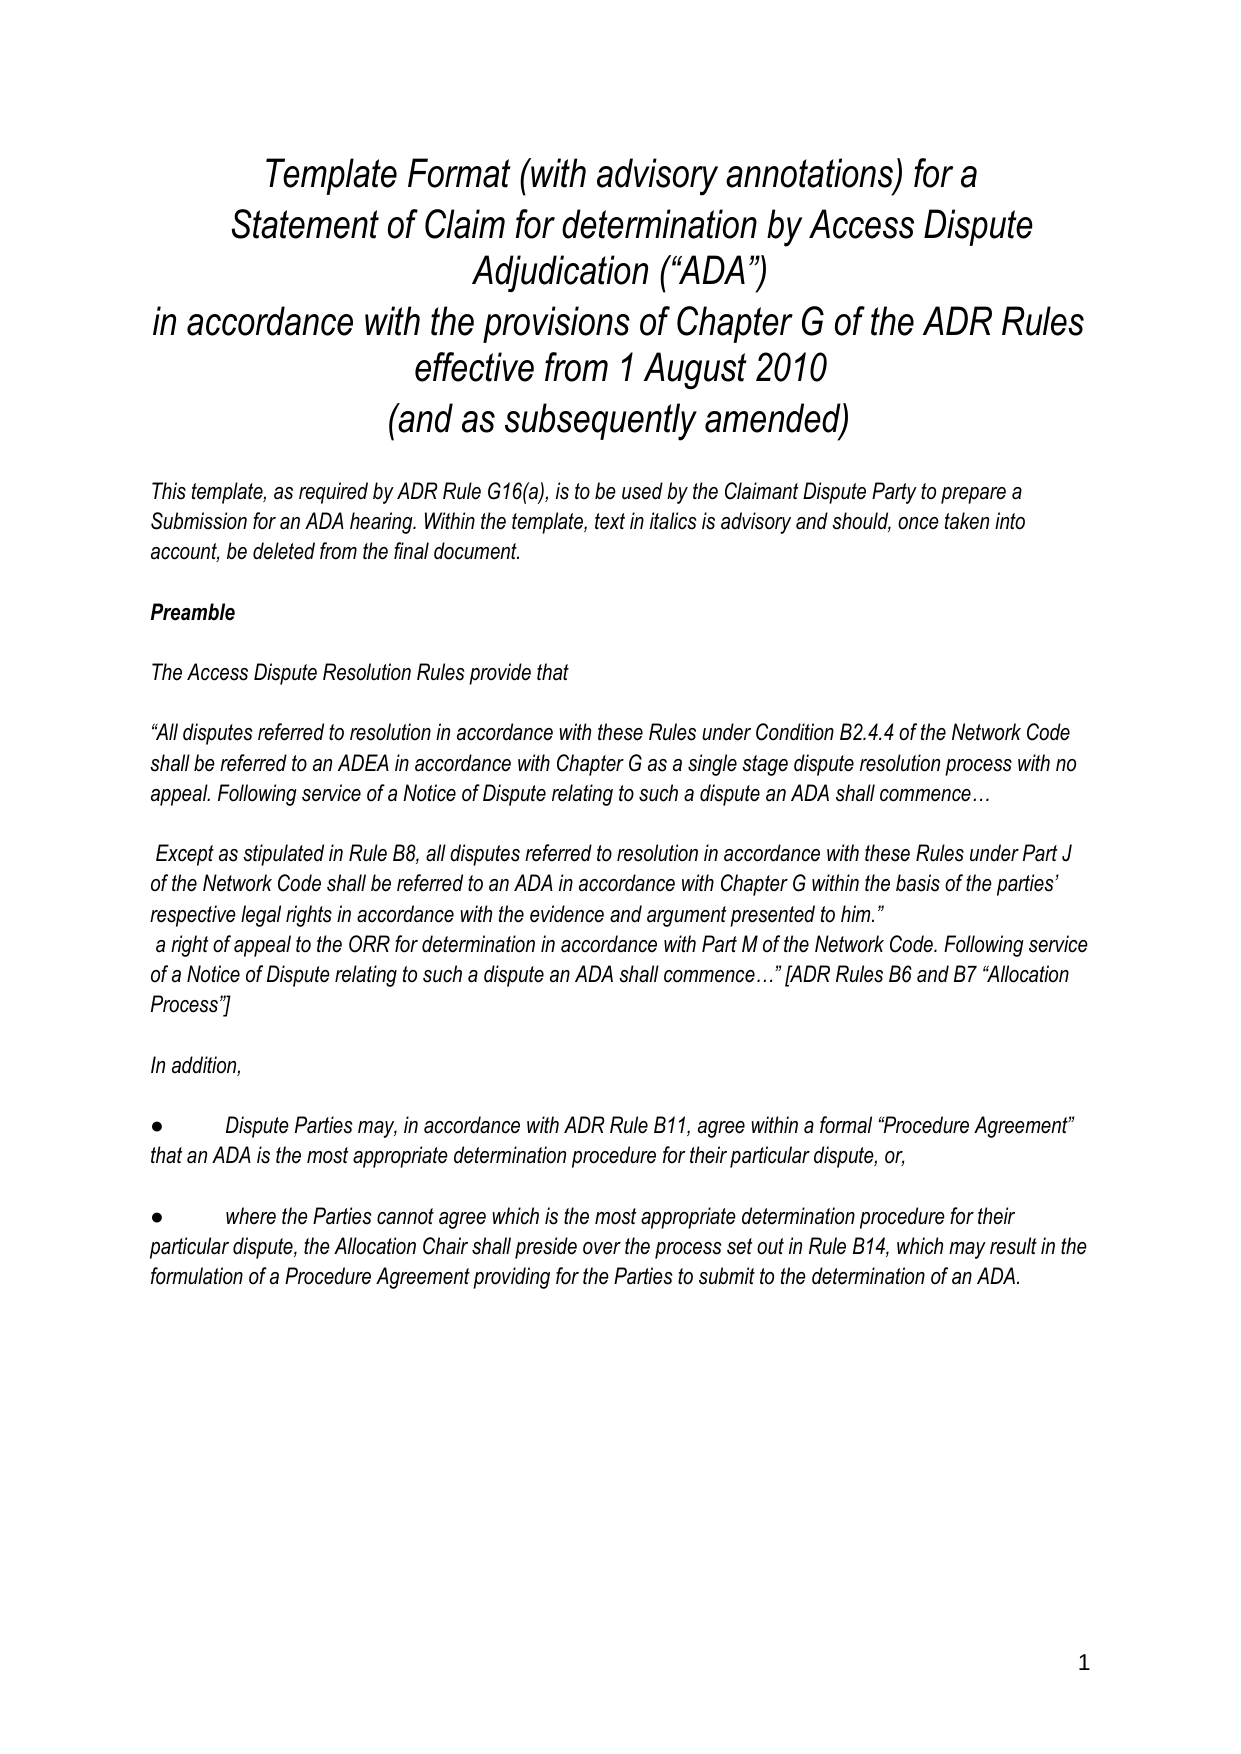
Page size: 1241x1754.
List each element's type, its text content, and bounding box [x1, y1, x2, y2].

text In addition, [150, 1052, 1090, 1078]
text Preamble [150, 598, 1090, 625]
title Statement of Claim for determination by Access Dispute Adjudication (“ADA”) [150, 202, 1090, 292]
text The Access Dispute Resolution Rules provide that [150, 659, 1090, 685]
text a right of appeal to the ORR for determination in accordance with Part M of the Network Code. Following service of a Notice of Dispute relating to such a dispute an ADA shall commence…” [ADR Rules B6 and B7 “Allocation Process”] [150, 931, 1090, 1018]
text ● Dispute Parties may, in accordance with ADR Rule B11, agree within a formal “Procedure Agreement” that an ADA is the most appropriate determination procedure for their particular dispute, or, [150, 1112, 1090, 1169]
title (and as subsequently amended) [150, 396, 1090, 441]
text This template, as required by ADR Rule G16(a), is to be used by the Claimant Dispute Party to prepare a Submission for an ADA hearing. Within the template, text in italics is advisory and should, once taken into account, be deleted from the final document. [150, 478, 1090, 564]
title in accordance with the provisions of Chapter G of the ADR Rules effective from 1 August 2010 [150, 299, 1090, 389]
text “All disputes referred to resolution in accordance with these Rules under Condition B2.4.4 of the Network Code shall be referred to an ADEA in accordance with Chapter G as a single stage dispute resolution process with no appeal. Following service of a Notice of Dispute relating to such a dispute an ADA shall commence… [150, 719, 1090, 806]
text Except as stipulated in Rule B8, all disputes referred to resolution in accordance with these Rules under Part J of the Network Code shall be referred to an ADA in accordance with Chapter G within the basis of the parties’ respective legal rights in accordance with the evidence and argument presented to him.” [150, 840, 1090, 927]
text ● where the Parties cannot agree which is the most appropriate determination procedure for their particular dispute, the Allocation Chair shall preside over the process set out in Rule B14, which may result in the formulation of a Procedure Agreement providing for the Parties to submit to the determination of an ADA. [150, 1203, 1090, 1289]
title Template Format (with advisory annotations) for a [150, 150, 1090, 195]
